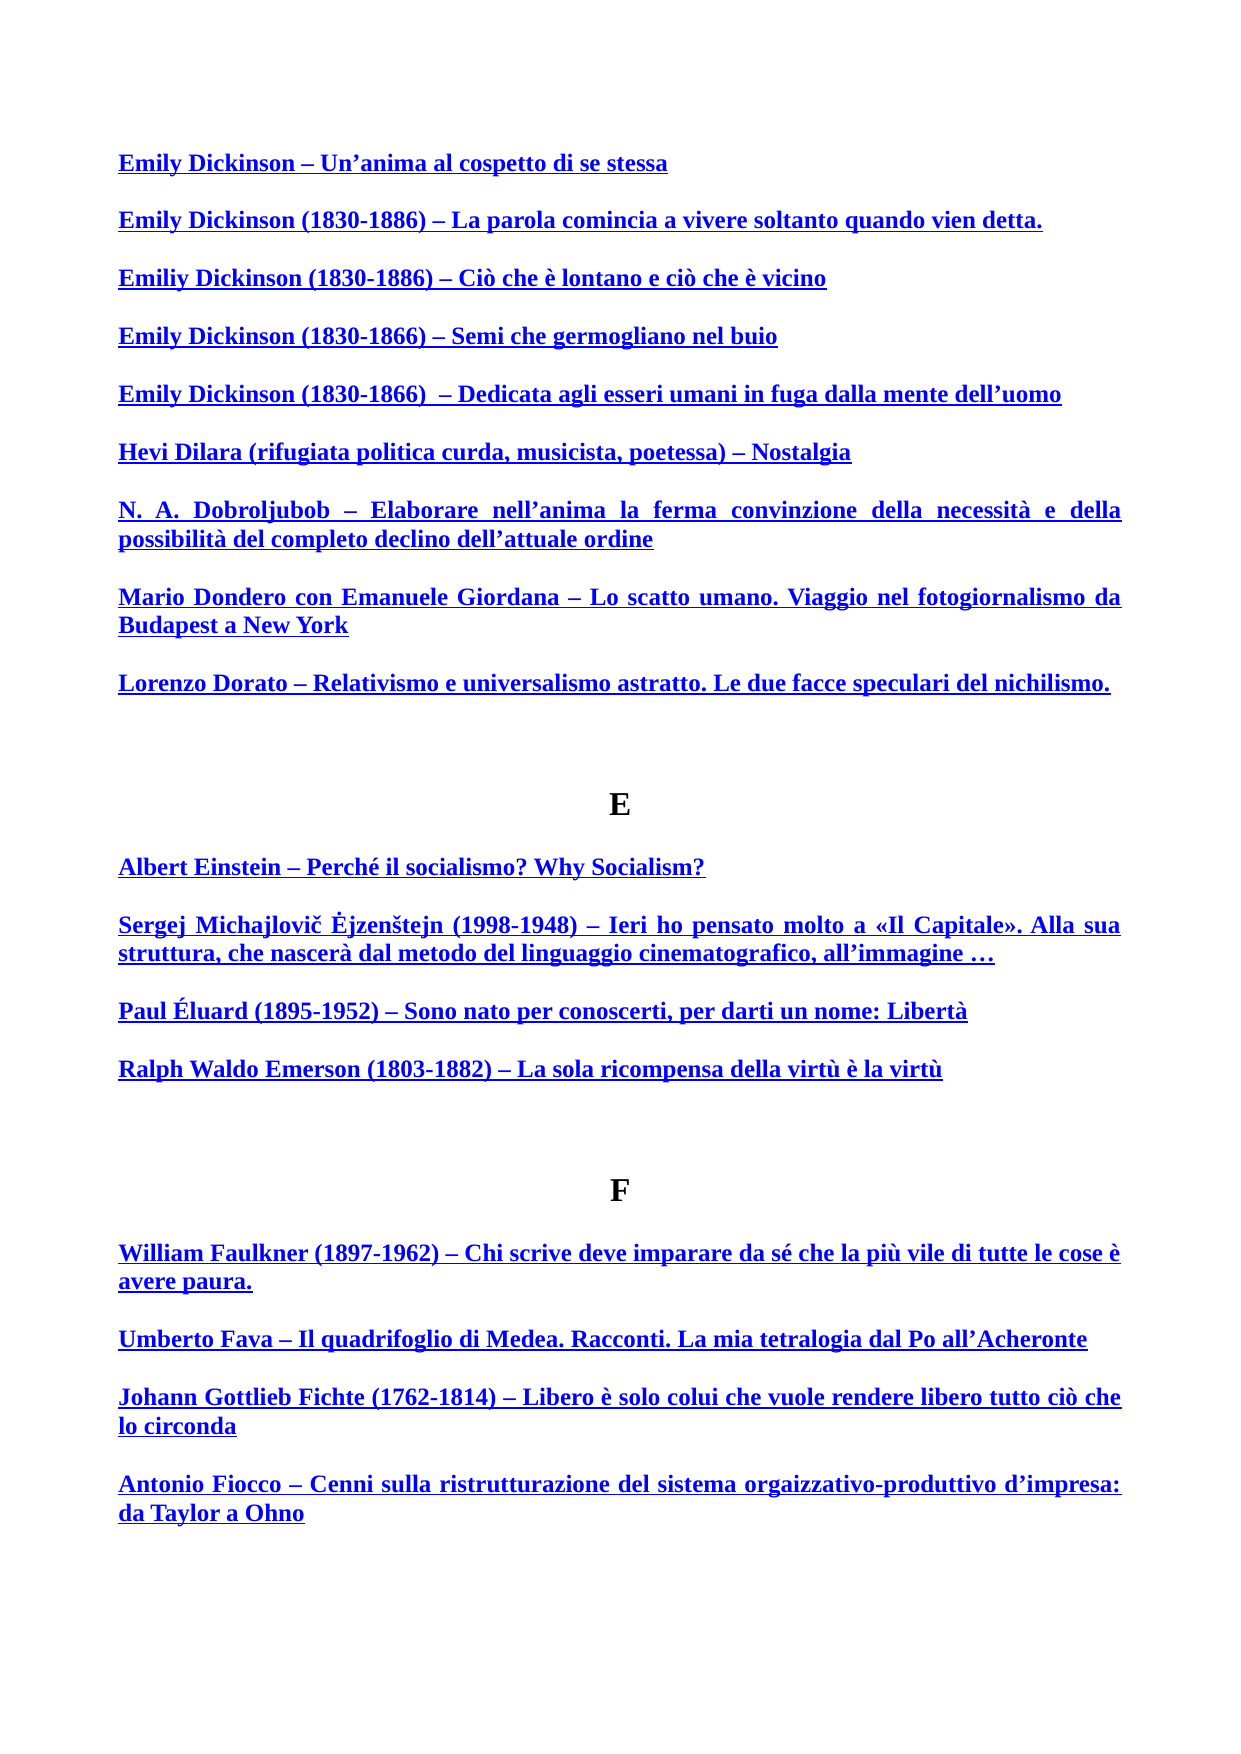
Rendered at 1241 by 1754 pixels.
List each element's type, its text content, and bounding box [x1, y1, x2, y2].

subtitle Emily Dickinson (1830-1866) – Semi che germogliano nel buio [118, 321, 1122, 350]
subtitle Sergej Michajlovič Ėjzenštejn (1998-1948) – Ieri ho pensato molto a «Il Capitale». Alla sua struttura, che nascerà dal metodo del linguaggio cinematografico, all’immagine … [118, 910, 1122, 967]
subtitle Antonio Fiocco – Cenni sulla ristrutturazione del sistema orgaizzativo-produttivo d’impresa: da Taylor a Ohno [118, 1495, 1122, 1526]
subtitle Mario Dondero con Emanuele Giordana – Lo scatto umano. Viaggio nel fotogiornalismo da Budapest a New York [118, 582, 1122, 607]
subtitle N. A. Dobroljubob – Elaborare nell’anima la ferma convinzione della necessità e della possibilità del completo declino dell’attuale ordine [118, 522, 1122, 553]
subtitle Paul Éluard (1895-1952) – Sono nato per conoscerti, per darti un nome: Libertà [118, 996, 1122, 1025]
subtitle Emily Dickinson (1830-1886) – La parola comincia a vivere soltanto quando vien detta. [118, 206, 1122, 234]
subtitle Ralph Waldo Emerson (1803-1882) – La sola ricompensa della virtù è la virtù [118, 1054, 1122, 1083]
subtitle Umberto Fava – Il quadrifoglio di Medea. Racconti. La mia tetralogia dal Po all’Acheronte [118, 1324, 1122, 1353]
subtitle Johann Gottlieb Fichte (1762-1814) – Libero è solo colui che vuole rendere libero tutto ciò che lo circonda [118, 1409, 1122, 1440]
subtitle Emily Dickinson – Un’anima al cospetto di se stessa [118, 148, 1122, 176]
subtitle Antonio Fiocco – Cenni sulla ristrutturazione del sistema orgaizzativo-produttivo d’impresa: da Taylor a Ohno [118, 1469, 1122, 1494]
subtitle N. A. Dobroljubob – Elaborare nell’anima la ferma convinzione della necessità e della possibilità del completo declino dell’attuale ordine [118, 495, 1122, 520]
subtitle F [118, 1170, 1122, 1208]
subtitle Emiliy Dickinson (1830-1886) – Ciò che è lontano e ciò che è vicino [118, 263, 1122, 292]
subtitle Mario Dondero con Emanuele Giordana – Lo scatto umano. Viaggio nel fotogiornalismo da Budapest a New York [118, 608, 1122, 639]
subtitle William Faulkner (1897-1962) – Chi scrive deve imparare da sé che la più vile di tutte le cose è avere paura. [118, 1238, 1122, 1295]
subtitle Emily Dickinson (1830-1866) – Dedicata agli esseri umani in fuga dalla mente dell’uomo [118, 379, 1122, 408]
subtitle Albert Einstein – Perché il socialismo? Why Socialism? [118, 852, 1122, 881]
subtitle Johann Gottlieb Fichte (1762-1814) – Libero è solo colui che vuole rendere libero tutto ciò che lo circonda [118, 1382, 1122, 1407]
subtitle Hevi Dilara (rifugiata politica curda, musicista, poetessa) – Nostalgia [118, 437, 1122, 466]
subtitle Lorenzo Dorato – Relativismo e universalismo astratto. Le due facce speculari del nichilismo. [118, 668, 1122, 697]
subtitle E [118, 784, 1122, 823]
